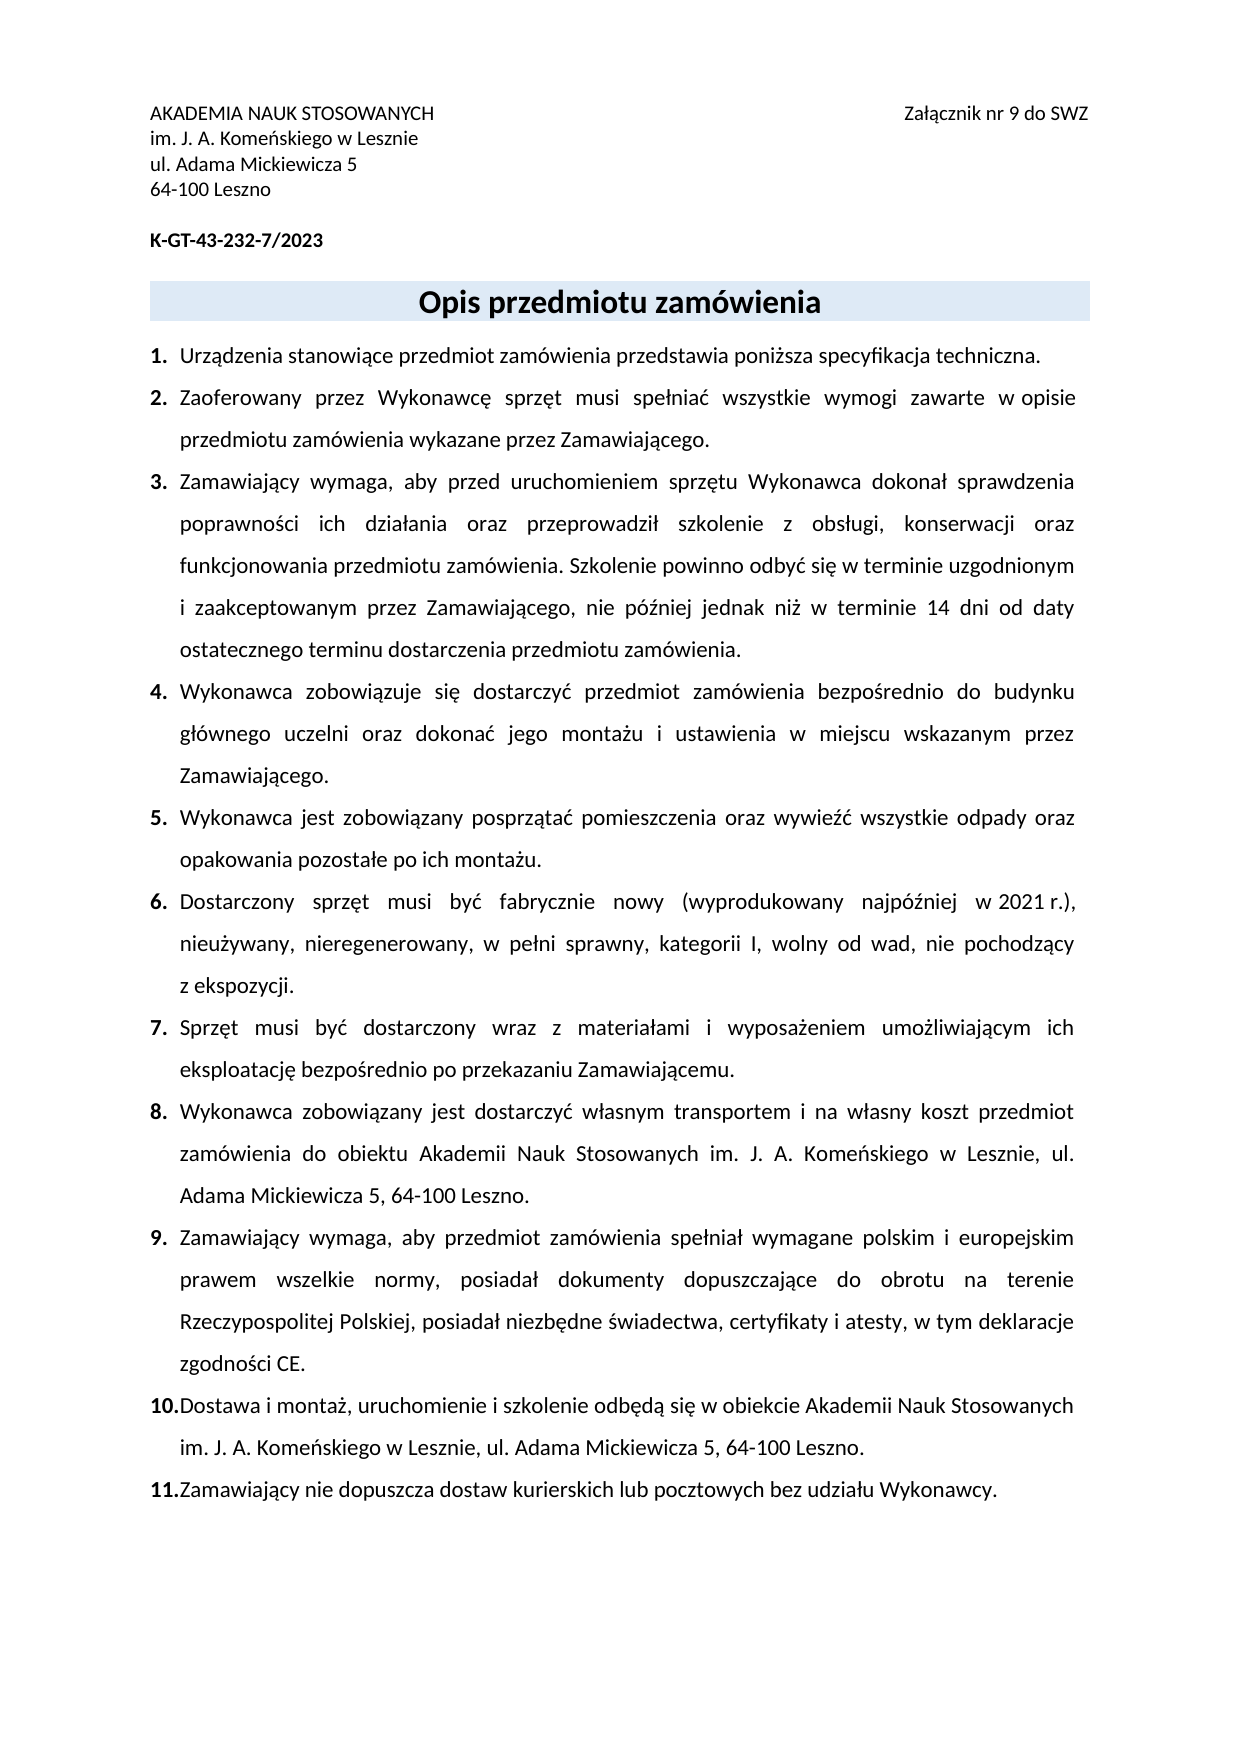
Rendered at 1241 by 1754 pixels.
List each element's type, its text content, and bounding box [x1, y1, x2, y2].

text Opis przedmiotu zamówienia [150, 281, 1090, 321]
list Zaoferowany przez Wykonawcę sprzęt musi spełniać wszystkie wymogi zawarte w opisie przedmiotu zamówienia wykazane przez Zamawiającego. [150, 383, 1076, 453]
list Wykonawca zobowiązany jest dostarczyć własnym transportem i na własny koszt przedmiot zamówienia do obiektu Akademii Nauk Stosowanych im. J. A. Komeńskiego w Lesznie, ul. Adama Mickiewicza 5, 64-100 Leszno. [150, 1097, 1076, 1209]
list Urządzenia stanowiące przedmiot zamówienia przedstawia poniższa specyfikacja techniczna. [150, 341, 1076, 369]
list Zamawiający wymaga, aby przedmiot zamówienia spełniał wymagane polskim i europejskim prawem wszelkie normy, posiadał dokumenty dopuszczające do obrotu na terenie Rzeczypospolitej Polskiej, posiadał niezbędne świadectwa, certyfikaty i atesty, w tym deklaracje zgodności CE. [150, 1223, 1076, 1377]
list Wykonawca zobowiązuje się dostarczyć przedmiot zamówienia bezpośrednio do budynku głównego uczelni oraz dokonać jego montażu i ustawienia w miejscu wskazanym przez Zamawiającego. [150, 677, 1076, 789]
list Dostarczony sprzęt musi być fabrycznie nowy (wyprodukowany najpóźniej w 2021 r.), nieużywany, nieregenerowany, w pełni sprawny, kategorii I, wolny od wad, nie pochodzący z ekspozycji. [150, 887, 1076, 999]
list Zamawiający nie dopuszcza dostaw kurierskich lub pocztowych bez udziału Wykonawcy. [150, 1475, 1076, 1503]
list Zamawiający wymaga, aby przed uruchomieniem sprzętu Wykonawca dokonał sprawdzenia poprawności ich działania oraz przeprowadził szkolenie z obsługi, konserwacji oraz funkcjonowania przedmiotu zamówienia. Szkolenie powinno odbyć się w terminie uzgodnionym i zaakceptowanym przez Zamawiającego, nie później jednak niż w terminie 14 dni od daty ostatecznego terminu dostarczenia przedmiotu zamówienia. [150, 467, 1076, 663]
list Wykonawca jest zobowiązany posprzątać pomieszczenia oraz wywieźć wszystkie odpady oraz opakowania pozostałe po ich montażu. [150, 803, 1076, 873]
list Sprzęt musi być dostarczony wraz z materiałami i wyposażeniem umożliwiającym ich eksploatację bezpośrednio po przekazaniu Zamawiającemu. [150, 1013, 1076, 1083]
list Dostawa i montaż, uruchomienie i szkolenie odbędą się w obiekcie Akademii Nauk Stosowanych im. J. A. Komeńskiego w Lesznie, ul. Adama Mickiewicza 5, 64-100 Leszno. [150, 1391, 1076, 1461]
